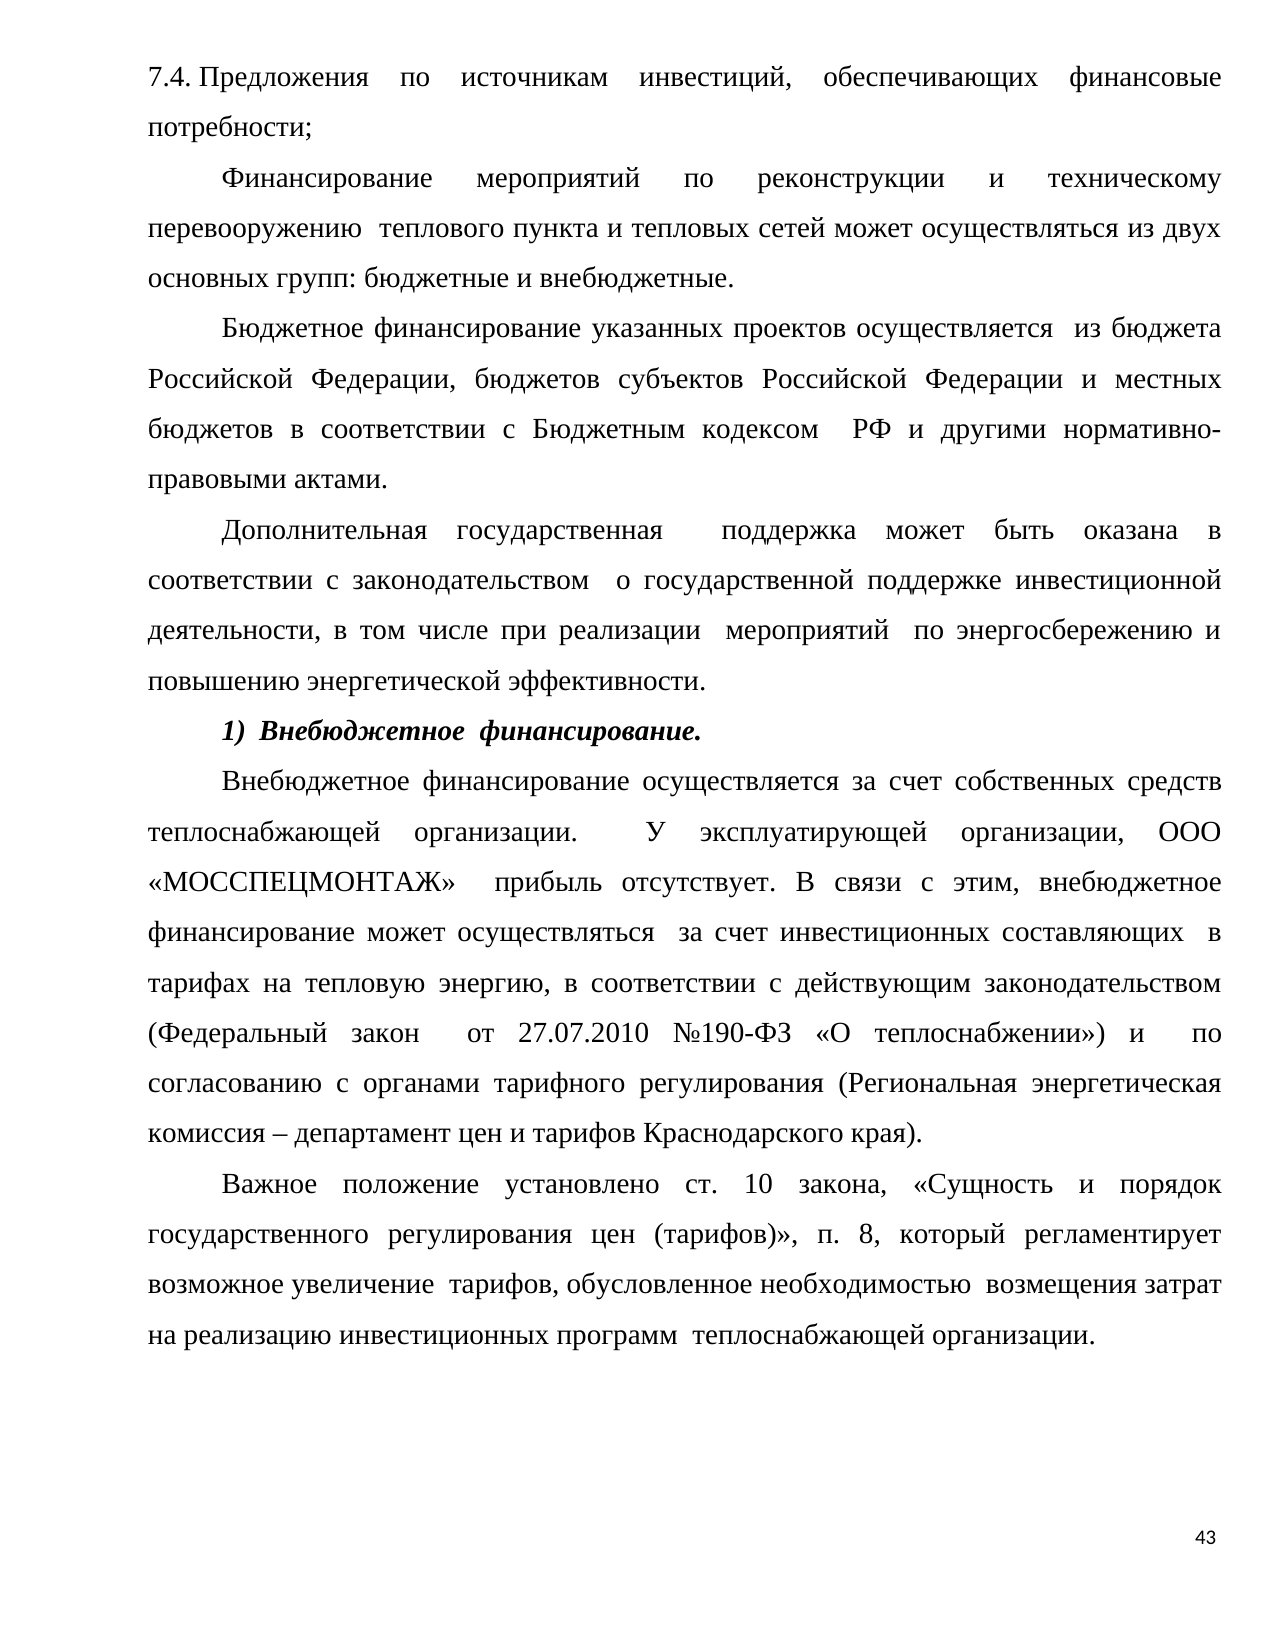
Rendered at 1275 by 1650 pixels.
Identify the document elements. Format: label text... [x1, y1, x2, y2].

text Дополнительная государственная поддержка может быть оказана в соответствии с законодательством о государственной поддержке инвестиционной деятельности, в том числе при реализации мероприятий по энергосбережению и повышению энергетической эффективности. [148, 512, 1223, 696]
text Внебюджетное финансирование осуществляется за счет собственных средств теплоснабжающей организации. У эксплуатирующей организации, ООО «МОССПЕЦМОНТАЖ» прибыль отсутствует. В связи с этим, внебюджетное финансирование может осуществляться за счет инвестиционных составляющих в тарифах на тепловую энергию, в соответствии с действующим законодательством (Федеральный закон от 27.07.2010 №190-ФЗ «О теплоснабжении») и по согласованию с органами тарифного регулирования (Региональная энергетическая комиссия – департамент цен и тарифов Краснодарского края). [148, 763, 1223, 1149]
text Финансирование мероприятий по реконструкции и техническому перевооружению теплового пункта и тепловых сетей может осуществляться из двух основных групп: бюджетные и внебюджетные. [148, 160, 1223, 294]
list Внебюджетное финансирование. [221, 713, 1223, 747]
text 7.4. Предложения по источникам инвестиций, обеспечивающих финансовые потребности; [148, 59, 1223, 143]
text Важное положение установлено ст. 10 закона, «Сущность и порядок государственного регулирования цен (тарифов)», п. 8, который регламентирует возможное увеличение тарифов, обусловленное необходимостью возмещения затрат на реализацию инвестиционных программ теплоснабжающей организации. [148, 1166, 1223, 1350]
text Бюджетное финансирование указанных проектов осуществляется из бюджета Российской Федерации, бюджетов субъектов Российской Федерации и местных бюджетов в соответствии с Бюджетным кодексом РФ и другими нормативно-правовыми актами. [148, 311, 1223, 495]
